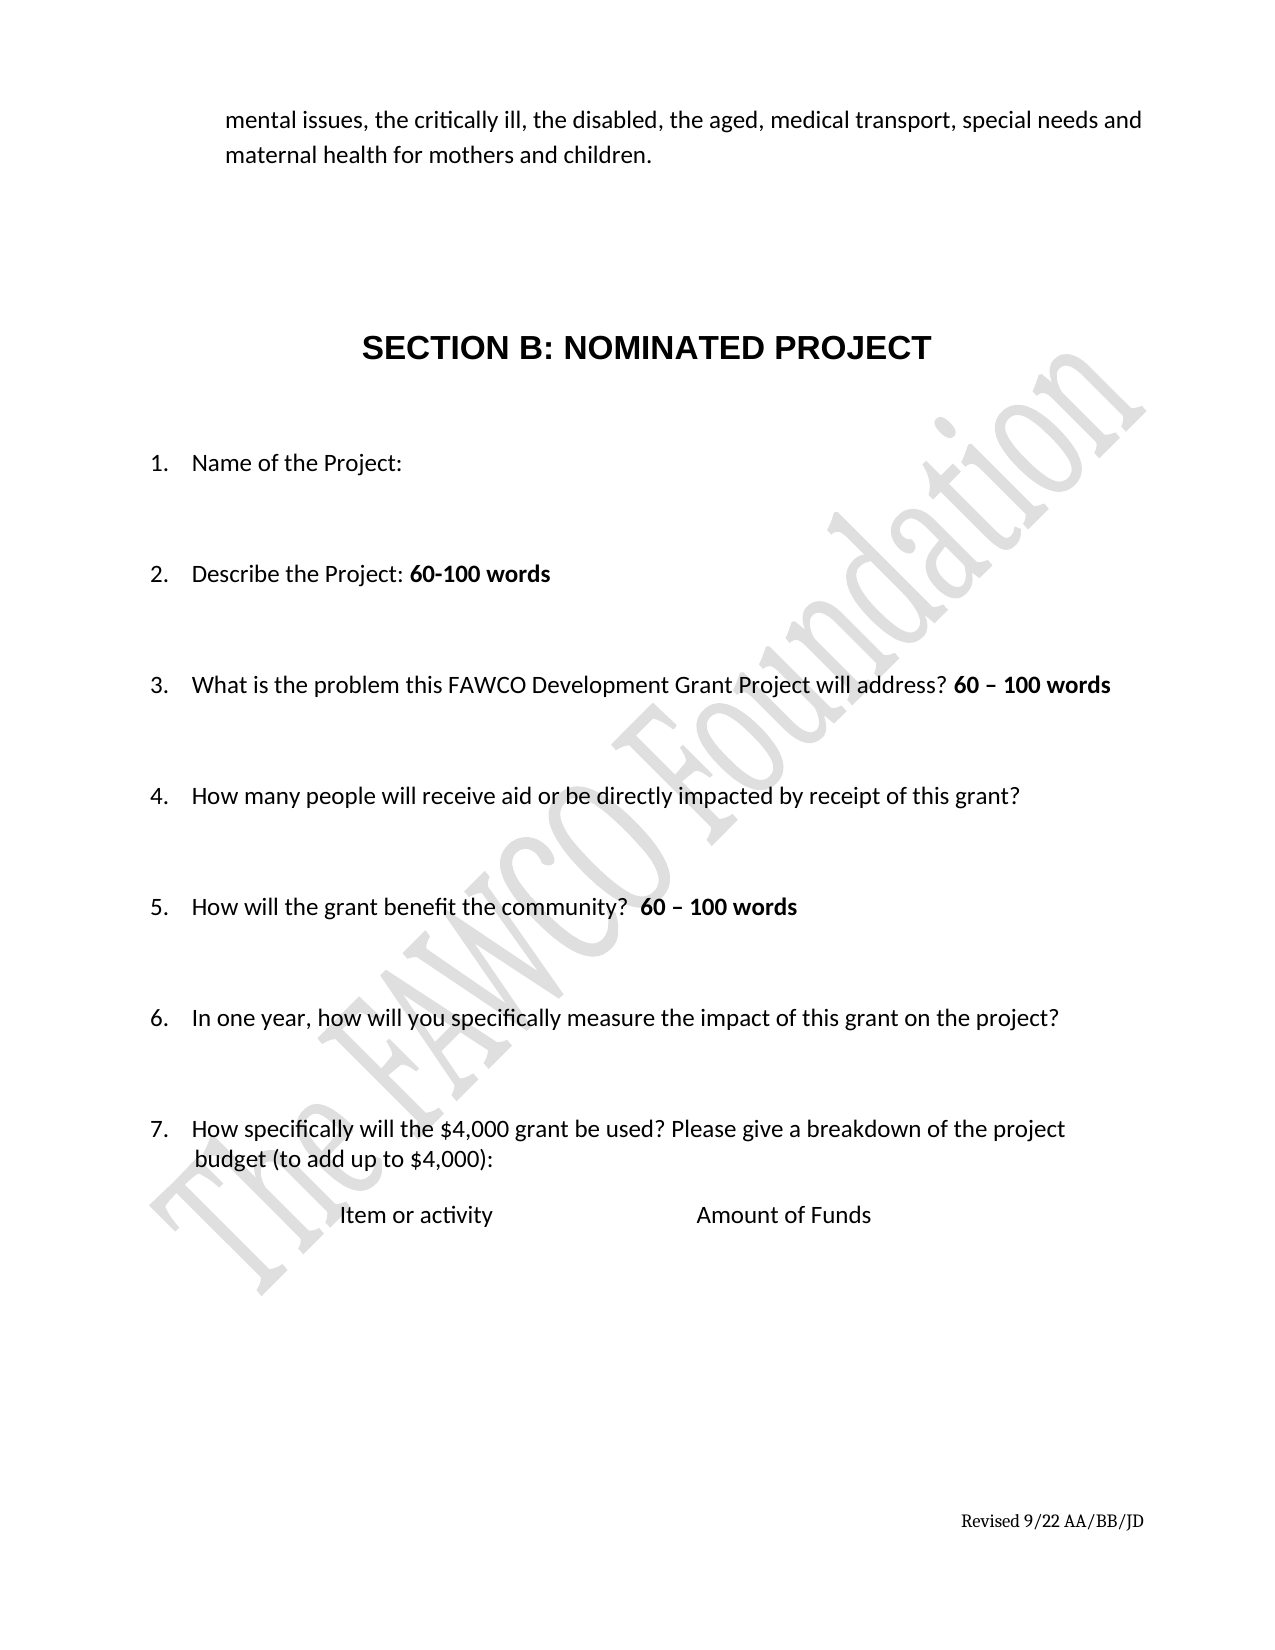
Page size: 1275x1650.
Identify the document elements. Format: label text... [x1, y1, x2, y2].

text 7. How specifically will the $4,000 grant be used? Please give a breakdown of the project budget (to add up to $4,000): [150, 1113, 1144, 1174]
text 4. How many people will receive aid or be directly impacted by receipt of this grant? [150, 780, 1144, 810]
text SECTION B: NOMINATED PROJECT [150, 328, 1144, 366]
text 3. What is the problem this FAWCO Development Grant Project will address? 60 – 100 words [150, 669, 1144, 699]
text 1. Name of the Project: [150, 447, 1144, 477]
text 5. How will the grant benefit the community? 60 – 100 words [150, 891, 1144, 921]
text 6. In one year, how will you specifically measure the impact of this grant on the project? [150, 1002, 1144, 1032]
text Item or activity Amount of Funds [150, 1199, 1144, 1229]
text 2. Describe the Project: 60-100 words [150, 558, 1144, 588]
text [225, 104, 1144, 169]
